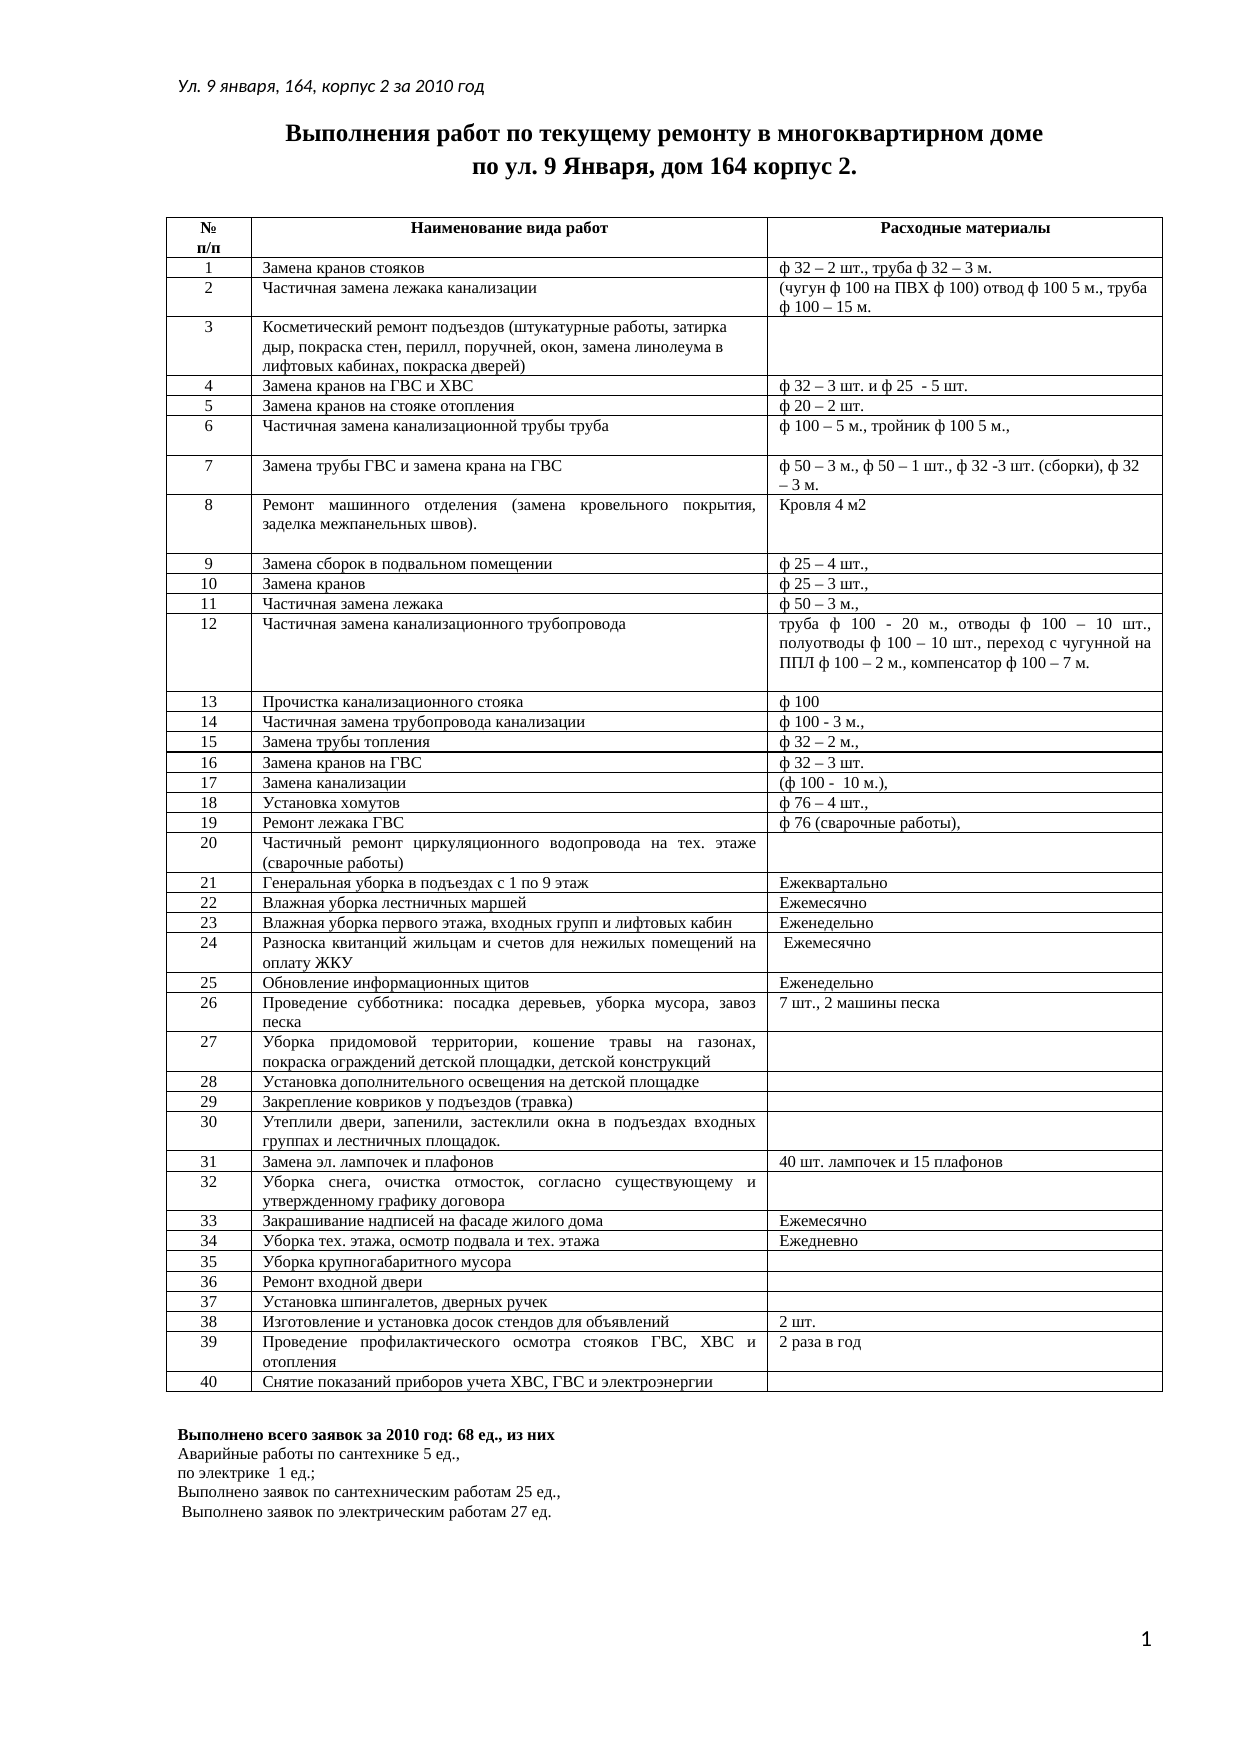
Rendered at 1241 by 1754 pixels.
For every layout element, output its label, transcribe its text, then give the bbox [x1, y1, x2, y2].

table_cell 29 [167, 1092, 251, 1111]
table_cell ф 76 (сварочные работы), [768, 813, 1162, 832]
table_cell Еженедельно [768, 913, 1162, 932]
table_cell Частичная замена канализационной трубы труба [252, 416, 767, 454]
table_cell 23 [167, 913, 251, 932]
table_cell 3 [167, 317, 251, 375]
table_cell Замена трубы топления [252, 732, 767, 751]
table_cell Влажная уборка лестничных маршей [252, 893, 767, 912]
table_cell 38 [167, 1312, 251, 1331]
table_cell 9 [167, 554, 251, 573]
table_cell 26 [167, 993, 251, 1031]
table_cell Замена эл. лампочек и плафонов [252, 1151, 767, 1171]
table_cell Уборка тех. этажа, осмотр подвала и тех. этажа [252, 1231, 767, 1250]
table_cell Замена кранов [252, 574, 767, 593]
table_cell [768, 1032, 1162, 1071]
table_cell 28 [167, 1072, 251, 1091]
table_cell Замена кранов на ГВС [252, 753, 767, 772]
table_cell Установка дополнительного освещения на детской площадке [252, 1072, 767, 1091]
table_cell 2 раза в год [768, 1332, 1162, 1371]
table_cell Ежедневно [768, 1231, 1162, 1250]
table_header Наименование вида работ [252, 218, 767, 257]
text Выполнено всего заявок за 2010 год: 68 ед., из них [177, 1425, 1152, 1444]
table_cell 2 [167, 278, 251, 316]
table_cell 2 шт. [768, 1312, 1162, 1331]
table_cell ф 20 – 2 шт. [768, 396, 1162, 415]
text Выполнено заявок по сантехническим работам 25 ед., [177, 1482, 1152, 1501]
table_cell Закрепление ковриков у подъездов (травка) [252, 1092, 767, 1111]
table_cell Замена кранов на стояке отопления [252, 396, 767, 415]
table_cell 7 шт., 2 машины песка [768, 993, 1162, 1031]
table_cell ф 25 – 4 шт., [768, 554, 1162, 573]
table_cell 7 [167, 456, 251, 494]
table_cell Замена кранов стояков [252, 258, 767, 277]
table_cell 32 [167, 1172, 251, 1210]
table_cell Изготовление и установка досок стендов для объявлений [252, 1312, 767, 1331]
table_cell Еженедельно [768, 973, 1162, 992]
table_cell 40 шт. лампочек и 15 плафонов [768, 1151, 1162, 1171]
table_cell 36 [167, 1272, 251, 1291]
table_cell Ежеквартально [768, 873, 1162, 892]
table_cell Частичная замена лежака [252, 594, 767, 613]
table_cell [768, 1251, 1162, 1271]
text Аварийные работы по сантехнике 5 ед., [177, 1444, 1152, 1463]
table_cell 39 [167, 1332, 251, 1371]
table_cell Замена кранов на ГВС и ХВС [252, 376, 767, 395]
table_cell Ежемесячно [768, 1211, 1162, 1230]
table_cell ф 32 – 2 шт., труба ф 32 – 3 м. [768, 258, 1162, 277]
table_cell Прочистка канализационного стояка [252, 692, 767, 711]
table_cell (ф 100 - 10 м.), [768, 773, 1162, 792]
table_cell Ремонт входной двери [252, 1272, 767, 1291]
table_cell Уборка крупногабаритного мусора [252, 1251, 767, 1271]
table_cell Кровля 4 м2 [768, 495, 1162, 552]
table_cell 15 [167, 732, 251, 751]
table_cell [768, 1372, 1162, 1391]
table_cell ф 32 – 2 м., [768, 732, 1162, 751]
table_cell Ежемесячно [768, 933, 1162, 972]
table_cell Замена сборок в подвальном помещении [252, 554, 767, 573]
table_cell 1 [167, 258, 251, 277]
table_cell 14 [167, 712, 251, 731]
table_cell Обновление информационных щитов [252, 973, 767, 992]
table_cell 11 [167, 594, 251, 613]
table_cell 10 [167, 574, 251, 593]
table_cell Частичный ремонт циркуляционного водопровода на тех. этаже (сварочные работы) [252, 833, 767, 872]
table_cell 31 [167, 1151, 251, 1171]
table_cell (чугун ф 100 на ПВХ ф 100) отвод ф 100 5 м., труба ф 100 – 15 м. [768, 278, 1162, 316]
table_cell Косметический ремонт подъездов (штукатурные работы, затирка дыр, покраска стен, перилл, поручней, окон, замена линолеума в лифтовых кабинах, покраска дверей) [252, 317, 767, 375]
table_cell Разноска квитанций жильцам и счетов для нежилых помещений на оплату ЖКУ [252, 933, 767, 972]
table_cell Утеплили двери, запенили, застеклили окна в подъездах входных группах и лестничных площадок. [252, 1112, 767, 1150]
table_cell Ремонт лежака ГВС [252, 813, 767, 832]
table_cell [768, 1292, 1162, 1311]
table_cell Снятие показаний приборов учета ХВС, ГВС и электроэнергии [252, 1372, 767, 1391]
table_cell 20 [167, 833, 251, 872]
table_cell [768, 1112, 1162, 1150]
table_cell Замена трубы ГВС и замена крана на ГВС [252, 456, 767, 494]
table_cell 21 [167, 873, 251, 892]
table_cell ф 32 – 3 шт. и ф 25 - 5 шт. [768, 376, 1162, 395]
table_cell 18 [167, 793, 251, 812]
table_cell Ремонт машинного отделения (замена кровельного покрытия, заделка межпанельных швов). [252, 495, 767, 552]
table_cell 6 [167, 416, 251, 454]
table_cell 24 [167, 933, 251, 972]
table_cell [768, 1072, 1162, 1091]
table_cell ф 100 – 5 м., тройник ф 100 5 м., [768, 416, 1162, 454]
table_cell ф 25 – 3 шт., [768, 574, 1162, 593]
table_cell 17 [167, 773, 251, 792]
table_cell Влажная уборка первого этажа, входных групп и лифтовых кабин [252, 913, 767, 932]
table_cell 33 [167, 1211, 251, 1230]
table_header Расходные материалы [768, 218, 1162, 257]
table_cell ф 100 - 3 м., [768, 712, 1162, 731]
text по ул. 9 Января, дом 164 корпус 2. [177, 151, 1152, 180]
table_cell [768, 317, 1162, 375]
table_cell 19 [167, 813, 251, 832]
table_cell 12 [167, 614, 251, 691]
table_cell 35 [167, 1251, 251, 1271]
table_cell 37 [167, 1292, 251, 1311]
table_cell 25 [167, 973, 251, 992]
table_cell 13 [167, 692, 251, 711]
table_cell 40 [167, 1372, 251, 1391]
table_cell Проведение субботника: посадка деревьев, уборка мусора, завоз песка [252, 993, 767, 1031]
table_cell 27 [167, 1032, 251, 1071]
table_cell ф 100 [768, 692, 1162, 711]
table_cell ф 32 – 3 шт. [768, 753, 1162, 772]
table_cell Частичная замена канализационного трубопровода [252, 614, 767, 691]
table_cell ф 50 – 3 м., [768, 594, 1162, 613]
table_cell Закрашивание надписей на фасаде жилого дома [252, 1211, 767, 1230]
table_cell труба ф 100 - 20 м., отводы ф 100 – 10 шт., полуотводы ф 100 – 10 шт., переход с чугунной на ППЛ ф 100 – 2 м., компенсатор ф 100 – 7 м. [768, 614, 1162, 691]
table_cell [768, 1092, 1162, 1111]
text Выполнено заявок по электрическим работам 27 ед. [177, 1501, 1152, 1521]
table_cell Частичная замена лежака канализации [252, 278, 767, 316]
table_cell ф 76 – 4 шт., [768, 793, 1162, 812]
table_cell [768, 833, 1162, 872]
table_cell Установка хомутов [252, 793, 767, 812]
table_cell Проведение профилактического осмотра стояков ГВС, ХВС и отопления [252, 1332, 767, 1371]
table_header № п/п [167, 218, 251, 257]
table_cell 5 [167, 396, 251, 415]
table_cell Уборка снега, очистка отмосток, согласно существующему и утвержденному графику договора [252, 1172, 767, 1210]
table_cell ф 50 – 3 м., ф 50 – 1 шт., ф 32 -3 шт. (сборки), ф 32 – 3 м. [768, 456, 1162, 494]
table_cell 30 [167, 1112, 251, 1150]
table_cell [768, 1172, 1162, 1210]
table_cell Генеральная уборка в подъездах с 1 по 9 этаж [252, 873, 767, 892]
table_cell 4 [167, 376, 251, 395]
table_cell Частичная замена трубопровода канализации [252, 712, 767, 731]
table_cell Установка шпингалетов, дверных ручек [252, 1292, 767, 1311]
text Выполнения работ по текущему ремонту в многоквартирном доме [177, 118, 1152, 147]
text по электрике 1 ед.; [177, 1463, 1152, 1482]
table_cell Замена канализации [252, 773, 767, 792]
table_cell 34 [167, 1231, 251, 1250]
table_cell Ежемесячно [768, 893, 1162, 912]
table_cell 22 [167, 893, 251, 912]
table_cell [768, 1272, 1162, 1291]
table_cell 16 [167, 753, 251, 772]
table_cell Уборка придомовой территории, кошение травы на газонах, покраска ограждений детской площадки, детской конструкций [252, 1032, 767, 1071]
table_cell 8 [167, 495, 251, 552]
